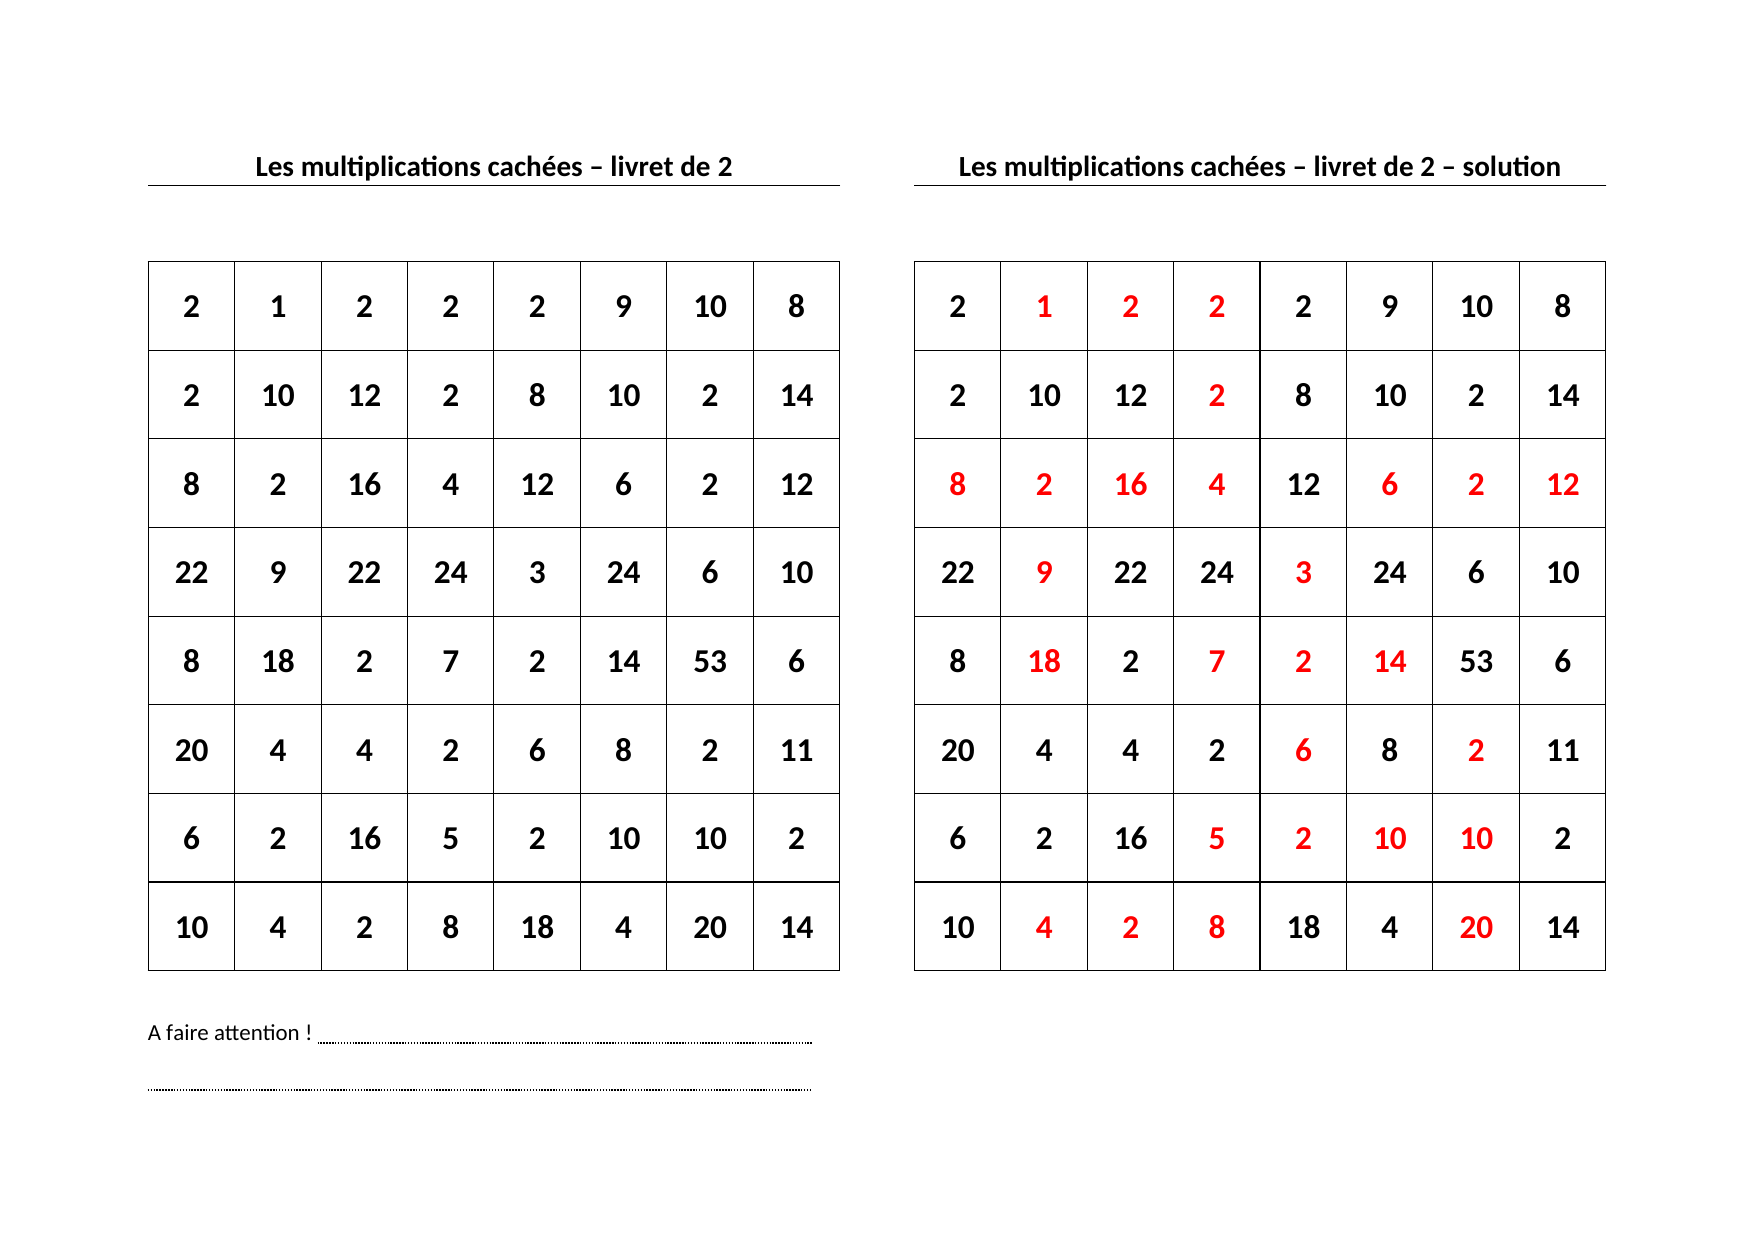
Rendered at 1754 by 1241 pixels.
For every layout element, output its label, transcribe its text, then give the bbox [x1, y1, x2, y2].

table_header 8 [754, 262, 839, 349]
table_cell 8 [494, 351, 580, 438]
table_cell 22 [322, 528, 407, 616]
table_cell 10 [667, 794, 753, 881]
table_cell 4 [235, 883, 321, 970]
table_cell 2 [1520, 794, 1605, 881]
table_cell 4 [1001, 705, 1087, 793]
table_cell 2 [235, 794, 321, 881]
table_header 2 [1174, 262, 1259, 349]
table_header 1 [235, 262, 321, 349]
table_cell 18 [1001, 617, 1087, 704]
table_cell 14 [754, 883, 839, 970]
table_cell 2 [1088, 883, 1173, 970]
text Les multiplications cachées – livret de 2 [148, 148, 840, 185]
table_cell 12 [1088, 351, 1173, 438]
table_cell 10 [1347, 794, 1432, 881]
table_cell 11 [1520, 705, 1605, 793]
table_cell 16 [322, 439, 407, 527]
table_header 2 [1088, 262, 1173, 349]
table_cell 10 [1433, 794, 1519, 881]
table_cell 2 [1261, 617, 1346, 704]
table_cell 10 [754, 528, 839, 616]
table_header 2 [322, 262, 407, 349]
table_cell 2 [667, 439, 753, 527]
table_cell 16 [322, 794, 407, 881]
table_cell 5 [408, 794, 493, 881]
table_cell 6 [1261, 705, 1346, 793]
table_cell 10 [1347, 351, 1432, 438]
table_cell 53 [1433, 617, 1519, 704]
table_cell 2 [1001, 439, 1087, 527]
table_cell 18 [1261, 883, 1346, 970]
table_cell 8 [1347, 705, 1432, 793]
table_cell 6 [581, 439, 666, 527]
table_cell 2 [408, 351, 493, 438]
table_cell 11 [754, 705, 839, 793]
table_header 2 [915, 262, 1000, 349]
table_cell 10 [235, 351, 321, 438]
table_cell 22 [915, 528, 1000, 616]
table_cell 14 [1520, 351, 1605, 438]
table_cell 4 [235, 705, 321, 793]
table_cell 18 [494, 883, 580, 970]
table_cell 12 [322, 351, 407, 438]
table_cell 4 [1174, 439, 1259, 527]
table_cell 2 [1174, 351, 1259, 438]
table_header 2 [494, 262, 580, 349]
table_cell 8 [581, 705, 666, 793]
table_cell 8 [915, 617, 1000, 704]
table_cell 20 [149, 705, 234, 793]
table_cell 24 [408, 528, 493, 616]
table_cell 2 [754, 794, 839, 881]
table_cell 14 [1520, 883, 1605, 970]
table_header 10 [667, 262, 753, 349]
table_cell 2 [322, 617, 407, 704]
table_cell 8 [149, 617, 234, 704]
table_cell 2 [1433, 705, 1519, 793]
table_cell 18 [235, 617, 321, 704]
table_cell 2 [1433, 439, 1519, 527]
table_header 9 [1347, 262, 1432, 349]
table_cell 6 [1347, 439, 1432, 527]
table_cell 14 [581, 617, 666, 704]
table_cell 8 [915, 439, 1000, 527]
table_cell 4 [408, 439, 493, 527]
table_header 9 [581, 262, 666, 349]
table_cell 24 [581, 528, 666, 616]
table_cell 14 [754, 351, 839, 438]
table_cell 7 [1174, 617, 1259, 704]
table_cell 20 [915, 705, 1000, 793]
table_cell 9 [1001, 528, 1087, 616]
table_cell 7 [408, 617, 493, 704]
table_cell 12 [1261, 439, 1346, 527]
table_cell 2 [1001, 794, 1087, 881]
table_cell 8 [1174, 883, 1259, 970]
table_cell 24 [1347, 528, 1432, 616]
table_cell 6 [149, 794, 234, 881]
table_cell 2 [494, 617, 580, 704]
table_header 2 [408, 262, 493, 349]
table_cell 3 [1261, 528, 1346, 616]
table_cell 2 [1433, 351, 1519, 438]
table_cell 4 [1001, 883, 1087, 970]
table_cell 8 [408, 883, 493, 970]
table_cell 9 [235, 528, 321, 616]
table_header 2 [1261, 262, 1346, 349]
table_cell 10 [1520, 528, 1605, 616]
table_cell 4 [1347, 883, 1432, 970]
table_cell 6 [1433, 528, 1519, 616]
table_cell 2 [322, 883, 407, 970]
table_header 8 [1520, 262, 1605, 349]
table_cell 2 [149, 351, 234, 438]
table_cell 10 [581, 351, 666, 438]
table_cell 6 [494, 705, 580, 793]
table_cell 20 [1433, 883, 1519, 970]
table_cell 3 [494, 528, 580, 616]
table_cell 12 [1520, 439, 1605, 527]
table_cell 10 [149, 883, 234, 970]
table_cell 6 [915, 794, 1000, 881]
table_cell 14 [1347, 617, 1432, 704]
table_cell 2 [667, 705, 753, 793]
table_cell 53 [667, 617, 753, 704]
table_cell 24 [1174, 528, 1259, 616]
table_cell 10 [1001, 351, 1087, 438]
table_cell 2 [1261, 794, 1346, 881]
table_header 1 [1001, 262, 1087, 349]
table_cell 12 [754, 439, 839, 527]
table_cell 2 [235, 439, 321, 527]
table_cell 20 [667, 883, 753, 970]
table_cell 2 [1088, 617, 1173, 704]
table_header 2 [149, 262, 234, 349]
table_cell 8 [1261, 351, 1346, 438]
table_header 10 [1433, 262, 1519, 349]
table_cell 4 [322, 705, 407, 793]
table_cell 10 [581, 794, 666, 881]
table_cell 6 [667, 528, 753, 616]
table_cell 6 [754, 617, 839, 704]
table_cell 8 [149, 439, 234, 527]
table_cell 4 [1088, 705, 1173, 793]
table_cell 16 [1088, 439, 1173, 527]
table_cell 2 [408, 705, 493, 793]
table_cell 10 [915, 883, 1000, 970]
table_cell 2 [1174, 705, 1259, 793]
text Les multiplications cachées – livret de 2 – solution [914, 148, 1606, 185]
text A faire attention ! [148, 1018, 840, 1046]
table_cell 4 [581, 883, 666, 970]
table_cell 2 [494, 794, 580, 881]
table_cell 22 [149, 528, 234, 616]
table_cell 2 [667, 351, 753, 438]
table_cell 16 [1088, 794, 1173, 881]
table_cell 5 [1174, 794, 1259, 881]
table_cell 22 [1088, 528, 1173, 616]
table_cell 2 [915, 351, 1000, 438]
table_cell 6 [1520, 617, 1605, 704]
table_cell 12 [494, 439, 580, 527]
